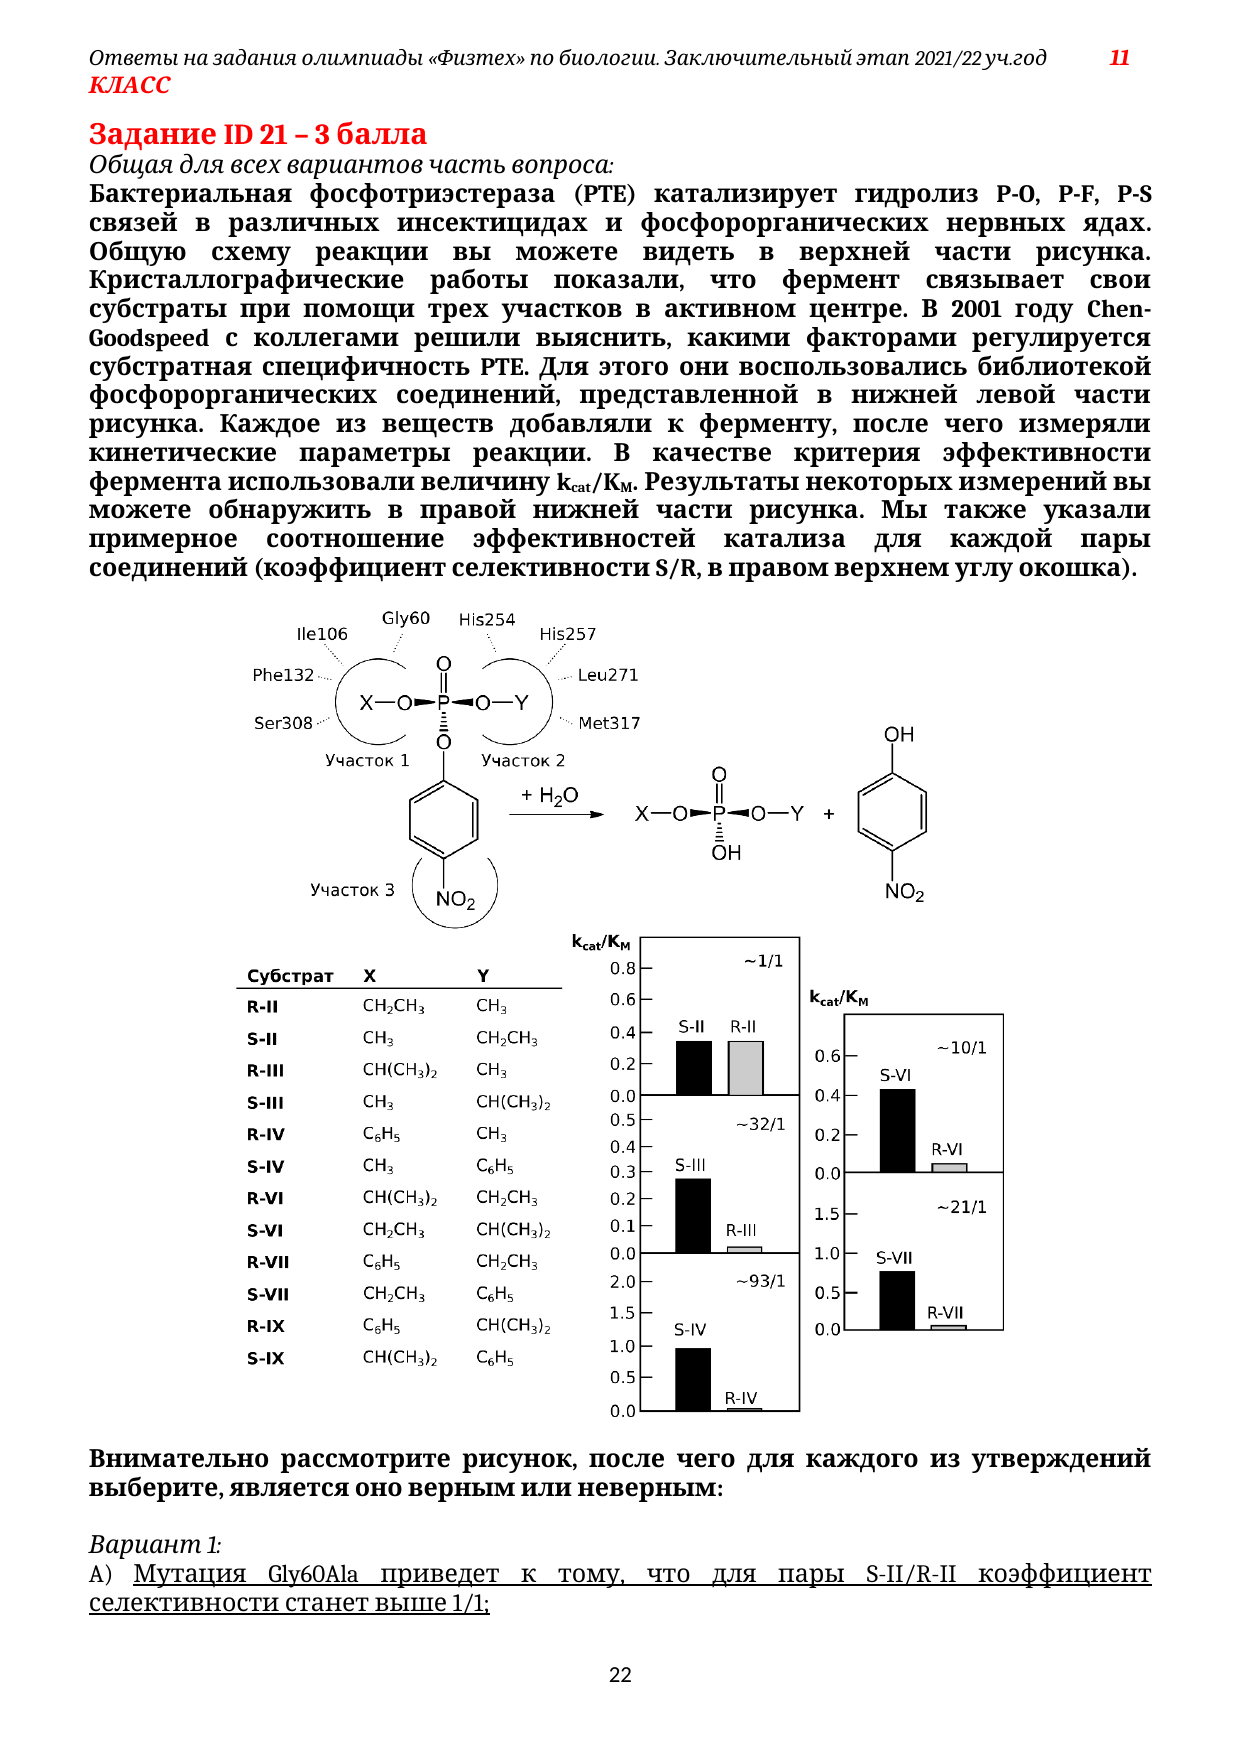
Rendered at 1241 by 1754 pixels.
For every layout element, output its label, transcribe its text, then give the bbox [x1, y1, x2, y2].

text Бактериальная фосфотриэстераза (PTE) катализирует гидролиз P-O, P-F, P-S связей в различных инсектицидах и фосфорорганических нервных ядах. Общую схему реакции вы можете видеть в верхней части рисунка. Кристаллографические работы показали, что фермент связывает свои субстраты при помощи трех участков в активном центре. В 2001 году Chen-Goodspeed с коллегами решили выяснить, какими факторами регулируется субстратная специфичность PTE. Для этого они воспользовались библиотекой фосфорорганических соединений, представленной в нижней левой части рисунка. Каждое из веществ добавляли к ферменту, после чего измеряли кинетические параметры реакции. В качестве критерия эффективности фермента использовали величину kcat/KM. Результаты некоторых измерений вы можете обнаружить в правой нижней части рисунка. Мы также указали примерное соотношение эффективностей катализа для каждой пары соединений (коэффициент селективности S/R, в правом верхнем углу окошка). [89, 180, 1152, 583]
text Внимательно рассмотрите рисунок, после чего для каждого из утверждений выберите, является оно верным или неверным: [89, 1445, 1152, 1503]
text Задание ID 21 – 3 балла [89, 118, 1152, 151]
picture [236, 611, 1004, 1417]
text Вариант 1: [89, 1531, 1152, 1560]
list Мутация Gly60Ala приведет к тому, что для пары S-II/R-II коэффициент селективности станет выше 1/1; [89, 1560, 1152, 1618]
text Общая для всех вариантов часть вопроса: [89, 151, 1152, 180]
